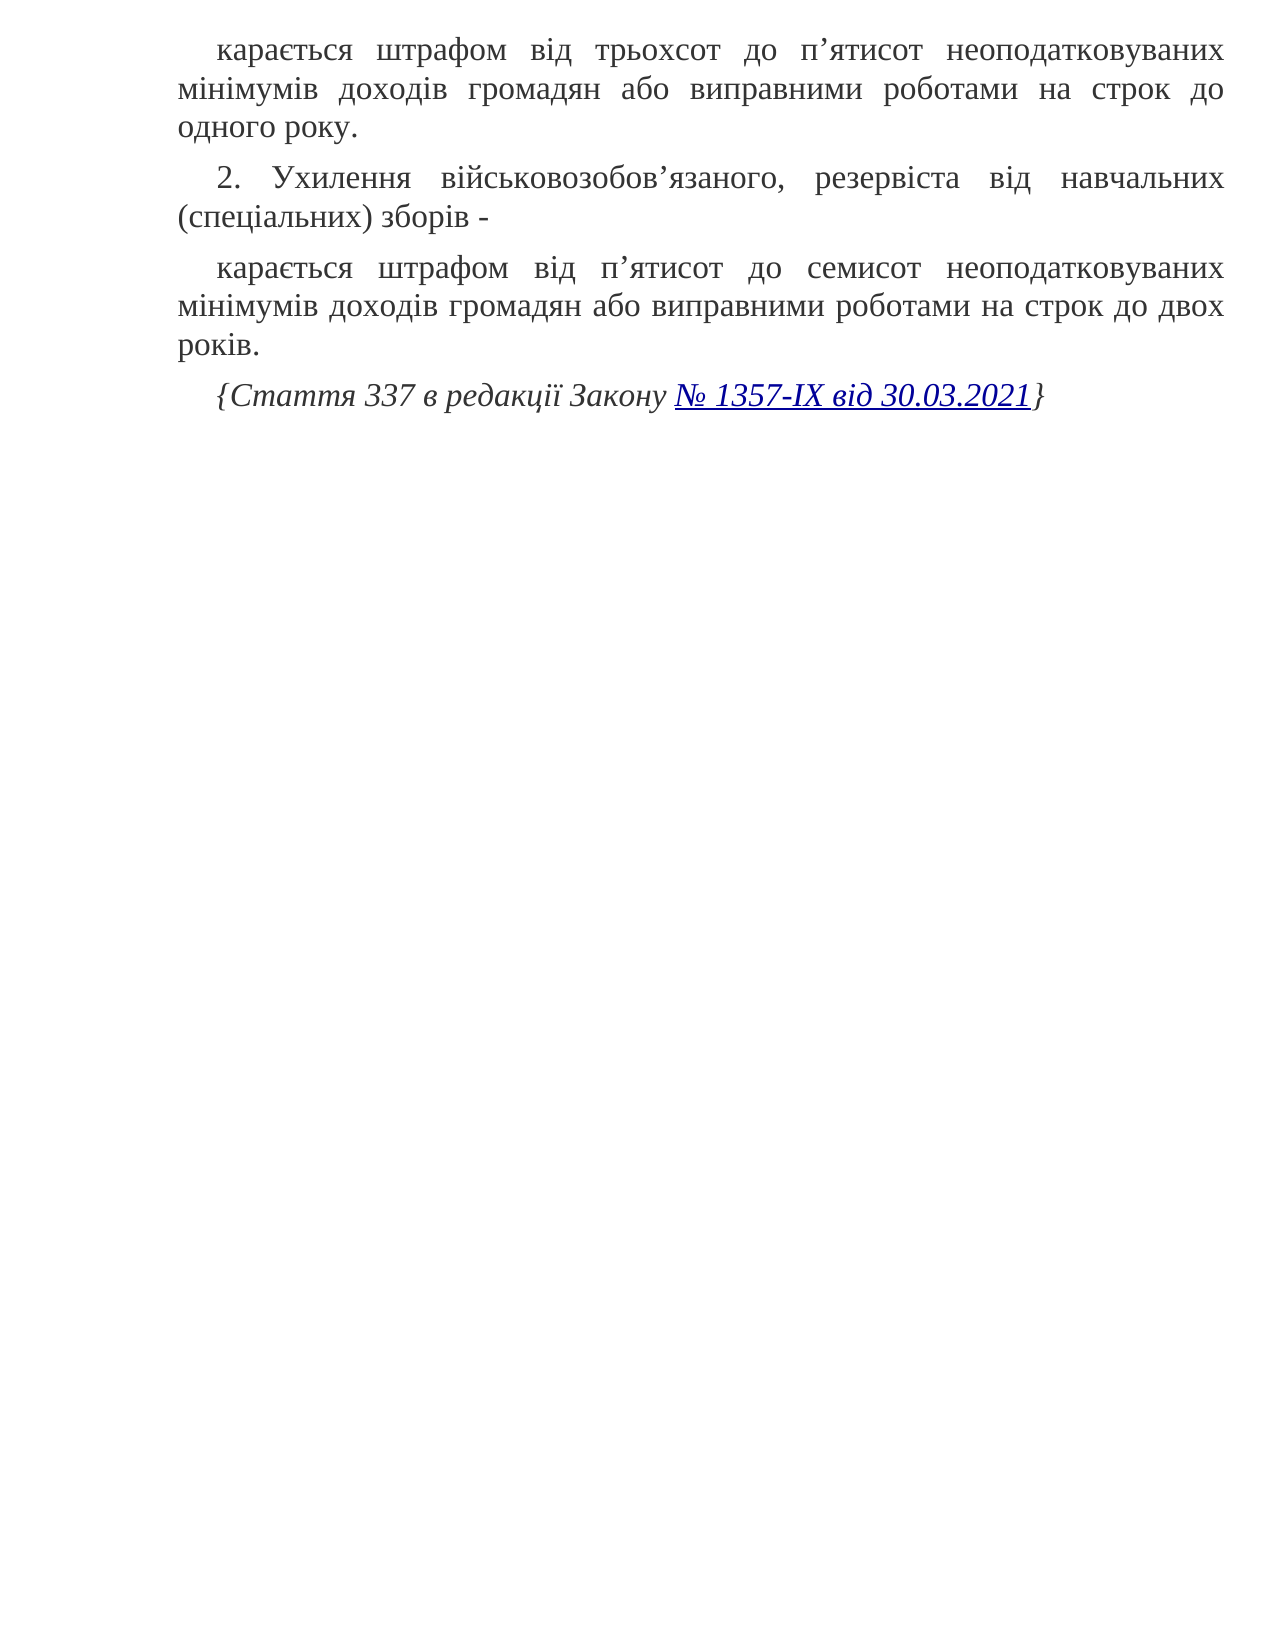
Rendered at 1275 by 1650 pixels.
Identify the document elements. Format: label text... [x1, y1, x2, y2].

text {Стаття 337 в редакції Закону № 1357-IX від 30.03.2021} [177, 375, 1226, 414]
text 2. Ухилення військовозобов’язаного, резервіста від навчальних (спеціальних) зборів - [177, 158, 1226, 234]
text карається штрафом від п’ятисот до семисот неоподатковуваних мінімумів доходів громадян або виправними роботами на строк до двох років. [177, 247, 1226, 362]
text карається штрафом від трьохсот до п’ятисот неоподатковуваних мінімумів доходів громадян або виправними роботами на строк до одного року. [177, 29, 1226, 144]
